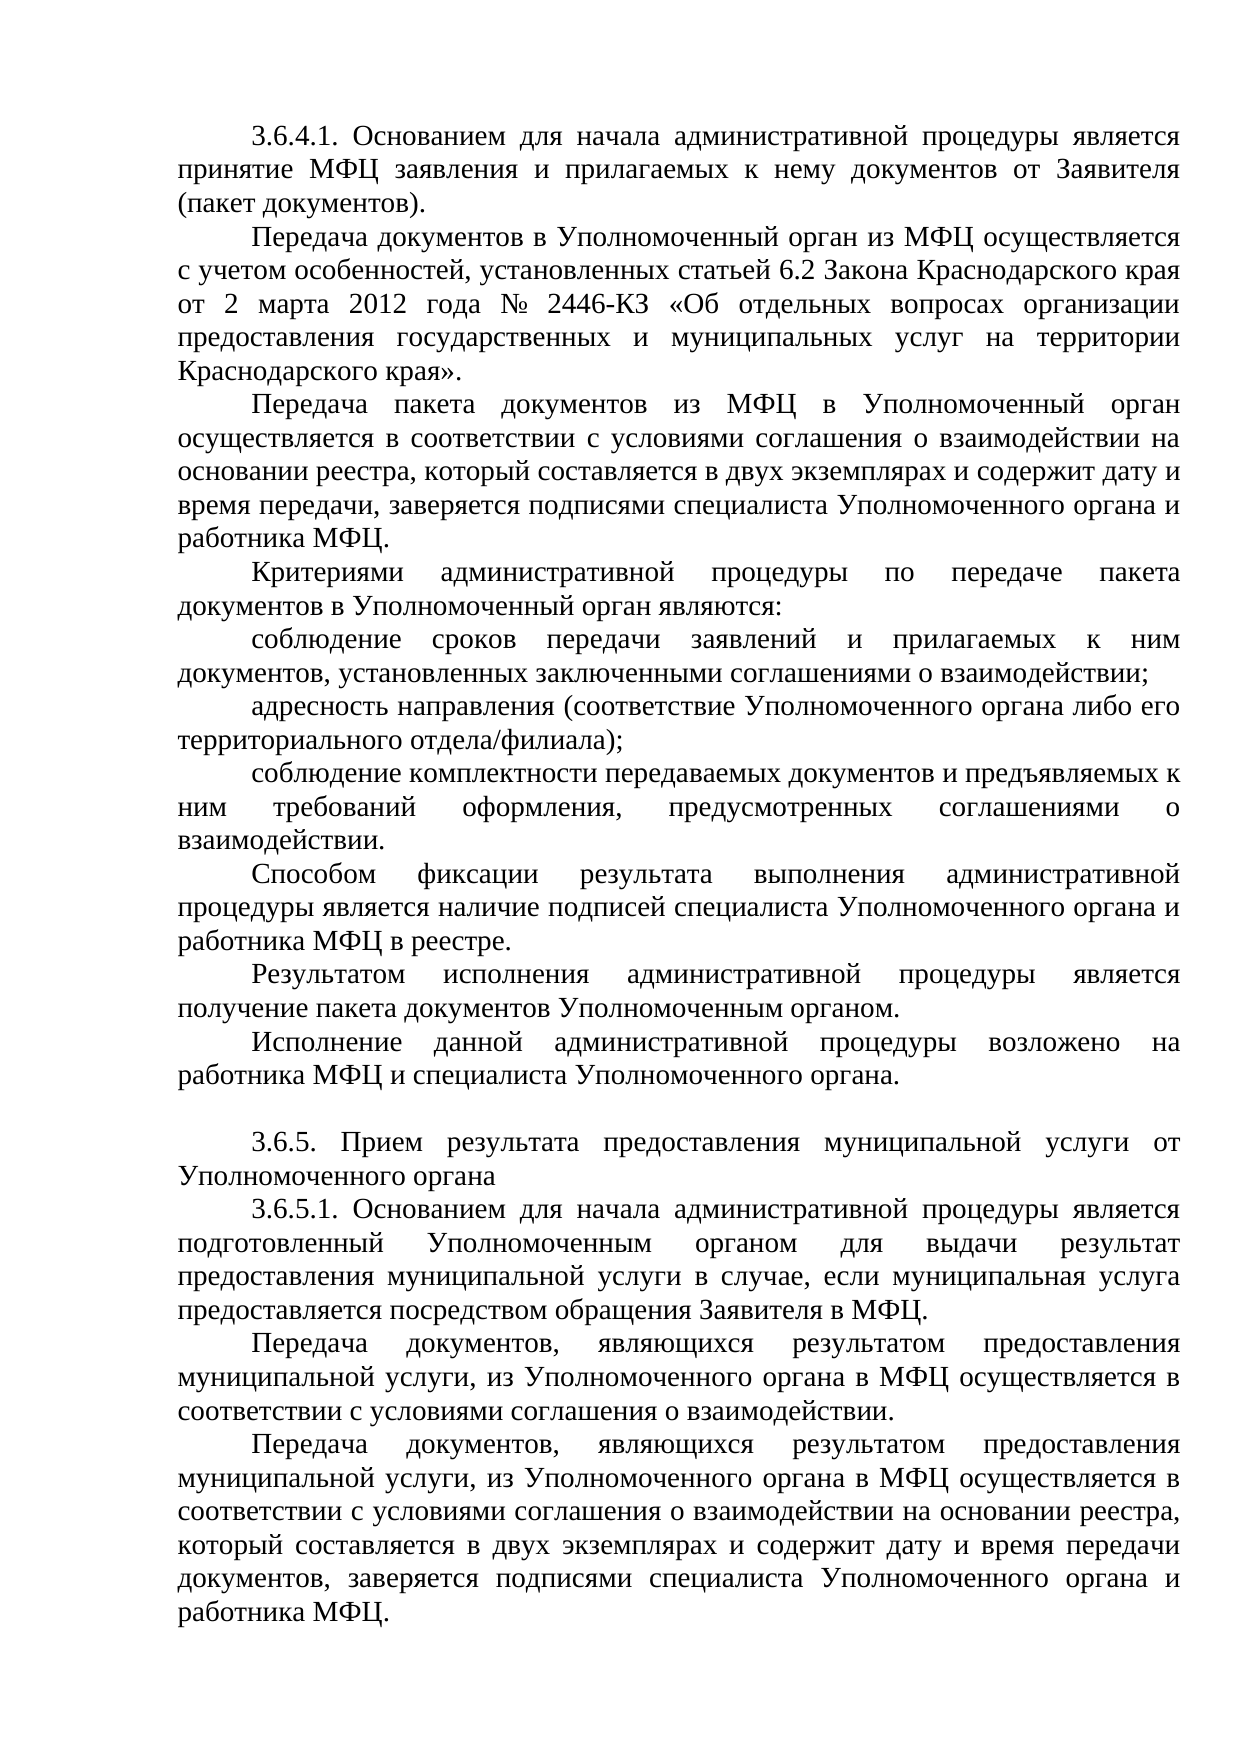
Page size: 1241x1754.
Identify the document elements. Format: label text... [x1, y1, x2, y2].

text Способом фиксации результата выполнения административной процедуры является наличие подписей специалиста Уполномоченного органа и работника МФЦ в реестре. [177, 856, 1181, 957]
text Результатом исполнения административной процедуры является получение пакета документов Уполномоченным органом. [177, 957, 1181, 1024]
text Исполнение данной административной процедуры возложено на работника МФЦ и специалиста Уполномоченного органа. [177, 1024, 1181, 1091]
text 3.6.4.1. Основанием для начала административной процедуры является принятие МФЦ заявления и прилагаемых к нему документов от Заявителя (пакет документов). [177, 118, 1181, 219]
text Передача пакета документов из МФЦ в Уполномоченный орган осуществляется в соответствии с условиями соглашения о взаимодействии на основании реестра, который составляется в двух экземплярах и содержит дату и время передачи, заверяется подписями специалиста Уполномоченного органа и работника МФЦ. [177, 386, 1181, 554]
text Передача документов в Уполномоченный орган из МФЦ осуществляется с учетом особенностей, установленных статьей 6.2 Закона Краснодарского края от 2 марта 2012 года № 2446-КЗ «Об отдельных вопросах организации предоставления государственных и муниципальных услуг на территории Краснодарского края». [177, 219, 1181, 386]
text соблюдение сроков передачи заявлений и прилагаемых к ним документов, установленных заключенными соглашениями о взаимодействии; [177, 621, 1181, 688]
text 3.6.5. Прием результата предоставления муниципальной услуги от Уполномоченного органа [177, 1124, 1181, 1191]
text 3.6.5.1. Основанием для начала административной процедуры является подготовленный Уполномоченным органом для выдачи результат предоставления муниципальной услуги в случае, если муниципальная услуга предоставляется посредством обращения Заявителя в МФЦ. [177, 1191, 1181, 1326]
text Передача документов, являющихся результатом предоставления муниципальной услуги, из Уполномоченного органа в МФЦ осуществляется в соответствии с условиями соглашения о взаимодействии на основании реестра, который составляется в двух экземплярах и содержит дату и время передачи документов, заверяется подписями специалиста Уполномоченного органа и работника МФЦ. [177, 1426, 1181, 1627]
text Передача документов, являющихся результатом предоставления муниципальной услуги, из Уполномоченного органа в МФЦ осуществляется в соответствии с условиями соглашения о взаимодействии. [177, 1326, 1181, 1426]
text соблюдение комплектности передаваемых документов и предъявляемых к ним требований оформления, предусмотренных соглашениями о взаимодействии. [177, 755, 1181, 856]
text адресность направления (соответствие Уполномоченного органа либо его территориального отдела/филиала); [177, 688, 1181, 755]
text Критериями административной процедуры по передаче пакета документов в Уполномоченный орган являются: [177, 554, 1181, 621]
